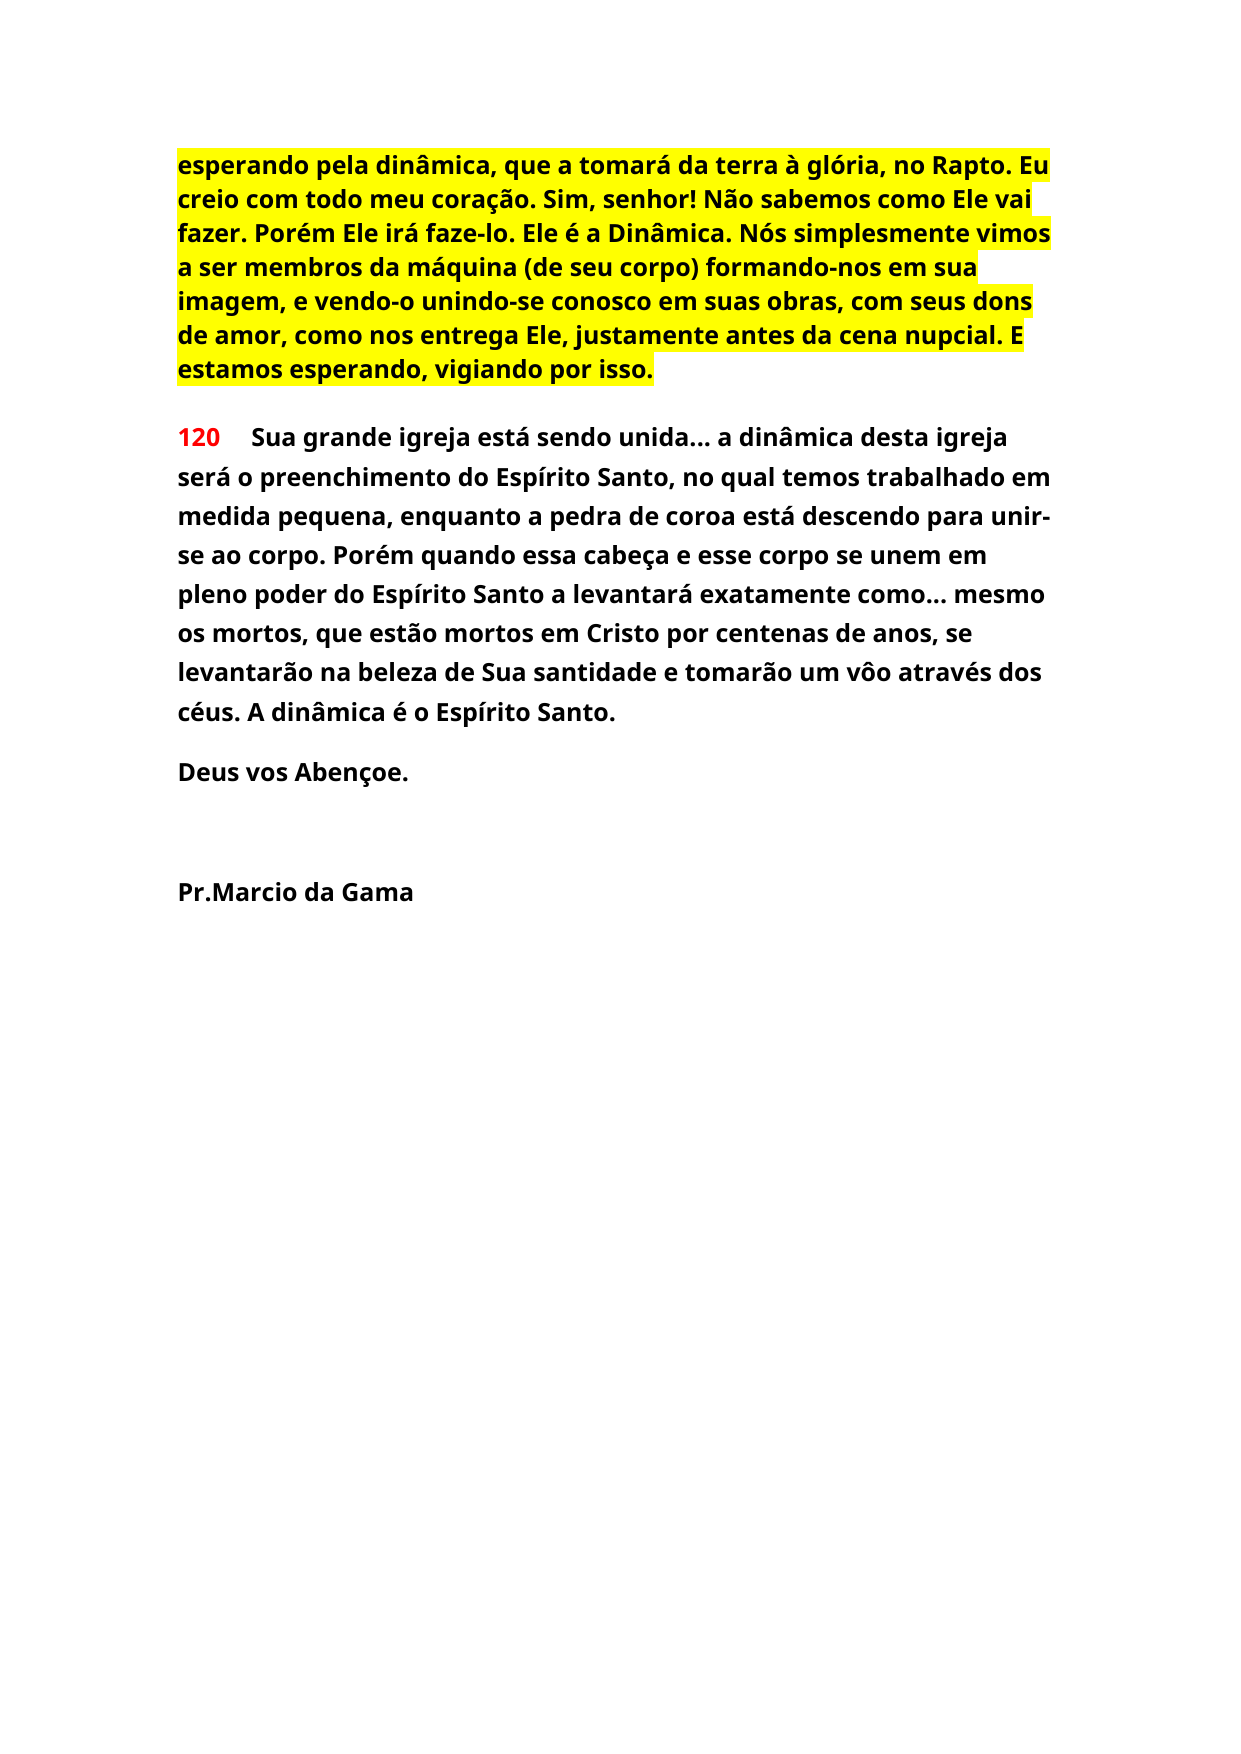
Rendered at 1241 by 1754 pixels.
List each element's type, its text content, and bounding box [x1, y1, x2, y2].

text Pr.Marcio da Gama [177, 874, 1063, 908]
text Deus vos Abençoe. [177, 754, 1063, 788]
text 120 Sua grande igreja está sendo unida... a dinâmica desta igreja será o preenchimento do Espírito Santo, no qual temos trabalhado em medida pequena, enquanto a pedra de coroa está descendo para unir-se ao corpo. Porém quando essa cabeça e esse corpo se unem em pleno poder do Espírito Santo a levantará exatamente como... mesmo os mortos, que estão mortos em Cristo por centenas de anos, se levantarão na beleza de Sua santidade e tomarão um vôo através dos céus. A dinâmica é o Espírito Santo. [177, 420, 1063, 728]
